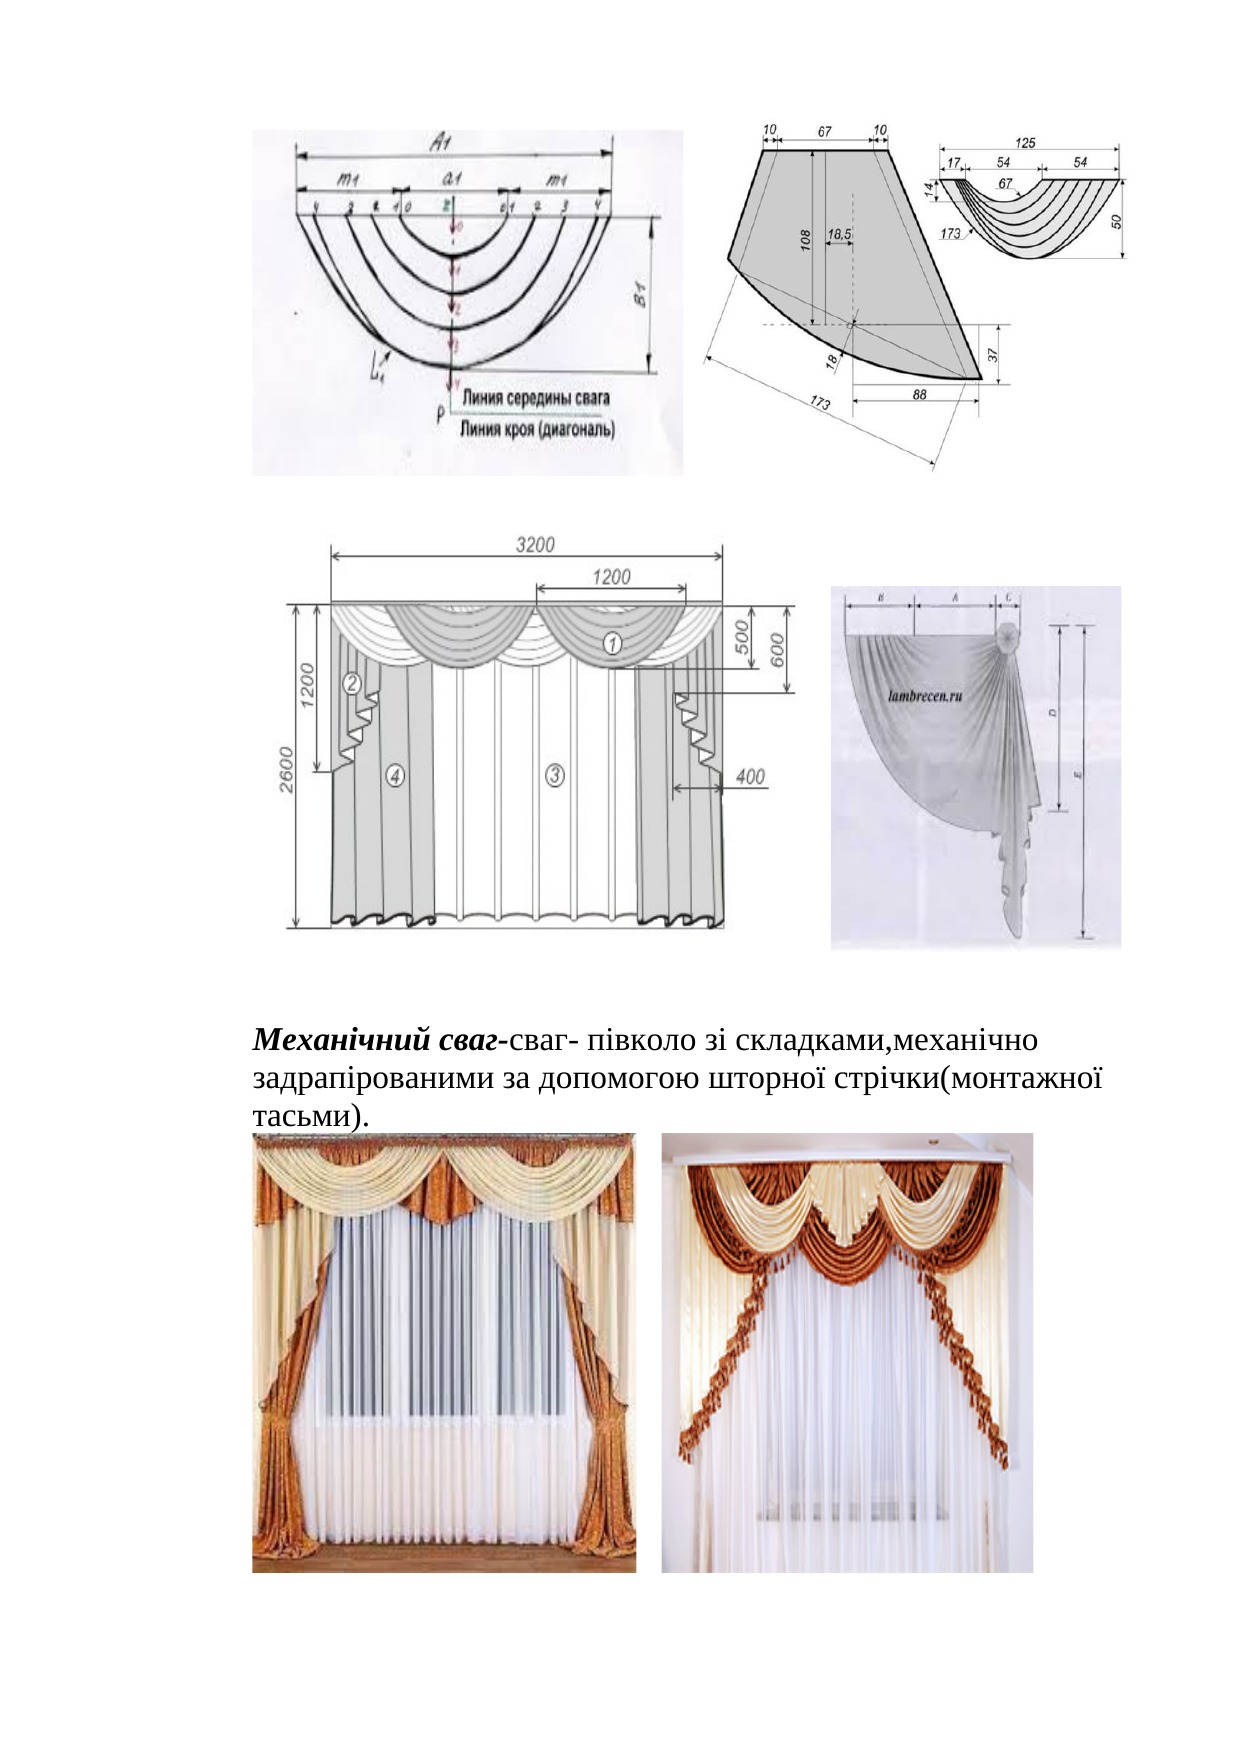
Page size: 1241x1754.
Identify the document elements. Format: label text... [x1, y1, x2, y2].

picture [698, 118, 1131, 476]
list Механічний сваг-сваг- півколо зі складками,механічно задрапірованими за допомогою шторної стрічки(монтажної тасьми). [370, 1019, 1152, 1134]
picture [661, 1133, 1034, 1573]
picture [252, 130, 684, 476]
picture [830, 586, 1122, 952]
picture [252, 1133, 637, 1573]
picture [252, 509, 814, 952]
